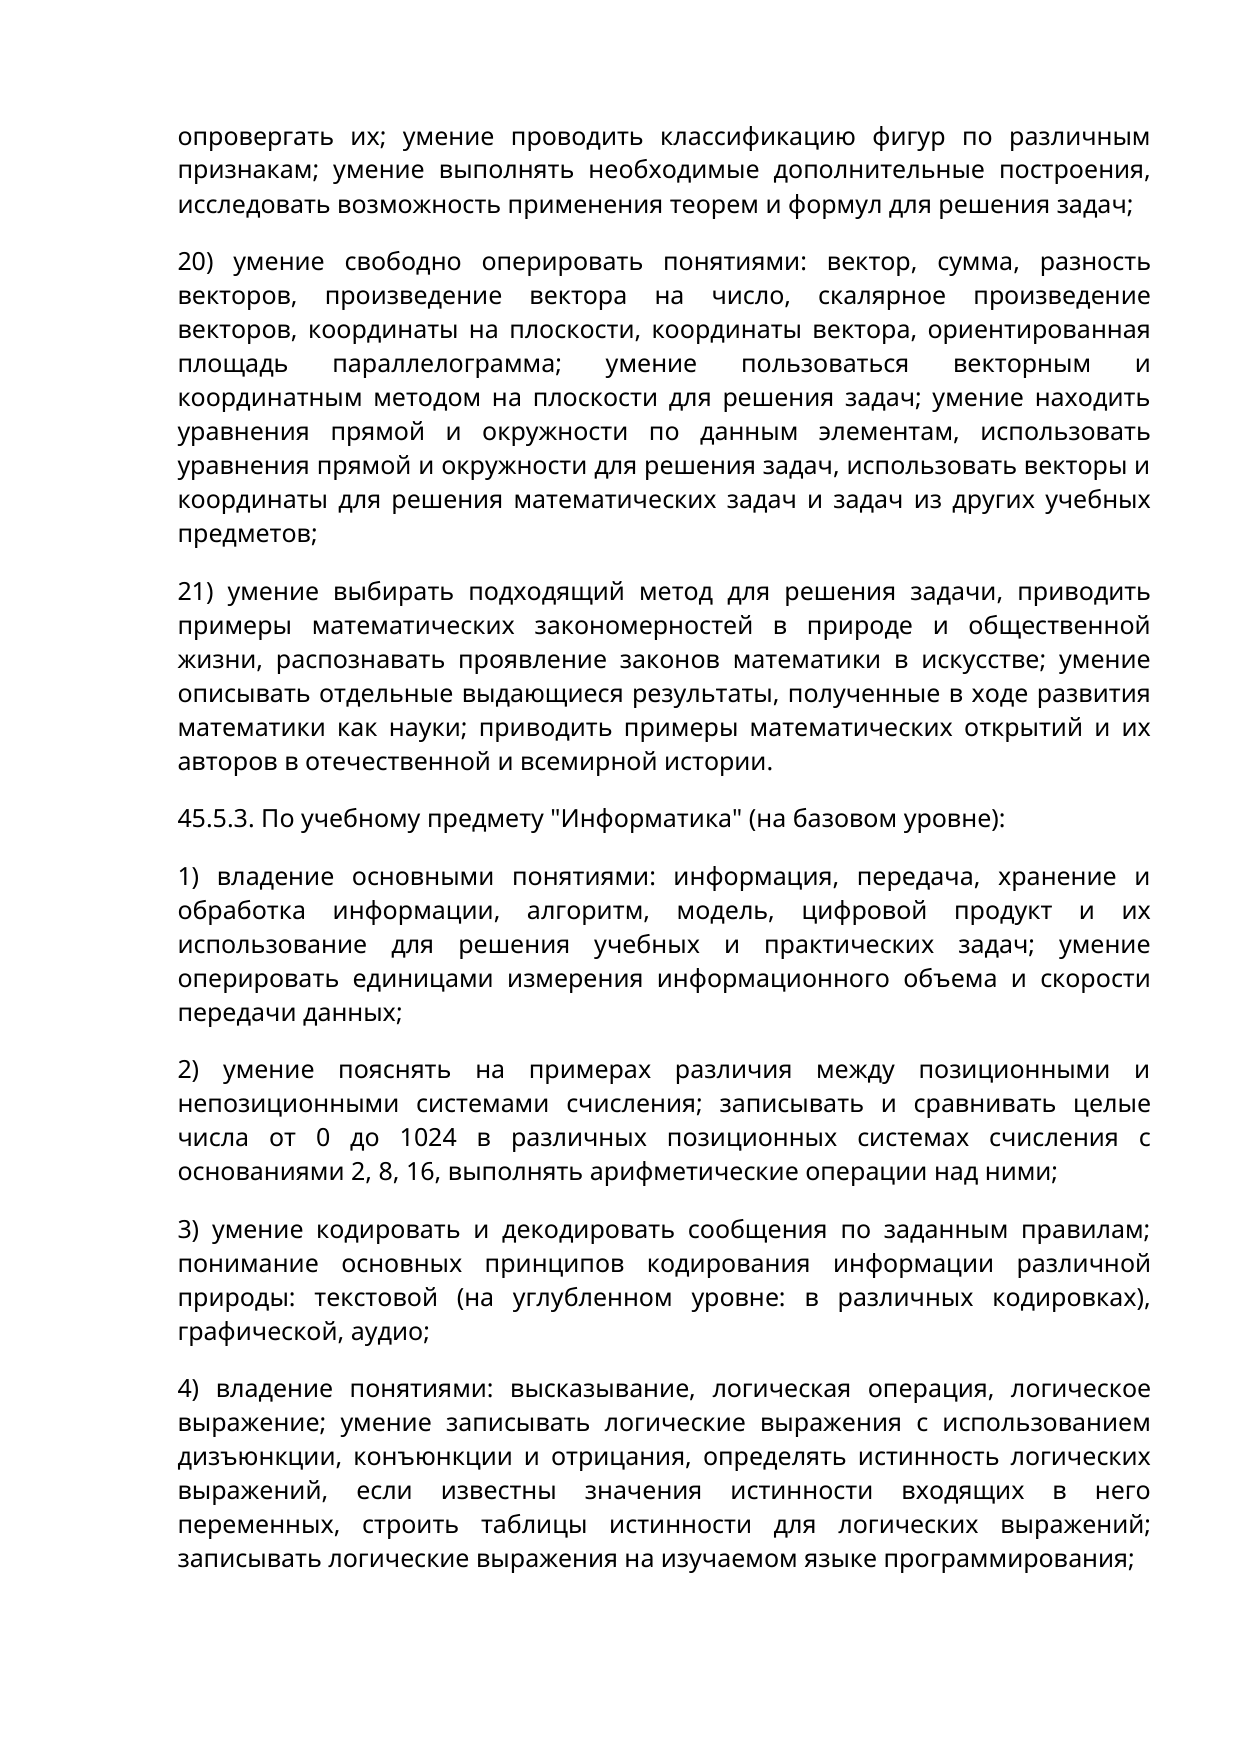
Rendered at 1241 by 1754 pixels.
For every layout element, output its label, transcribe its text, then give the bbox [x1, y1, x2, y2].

text 45.5.3. По учебному предмету "Информатика" (на базовом уровне): [177, 801, 1152, 835]
text 20) умение свободно оперировать понятиями: вектор, сумма, разность векторов, произведение вектора на число, скалярное произведение векторов, координаты на плоскости, координаты вектора, ориентированная площадь параллелограмма; умение пользоваться векторным и координатным методом на плоскости для решения задач; умение находить уравнения прямой и окружности по данным элементам, использовать уравнения прямой и окружности для решения задач, использовать векторы и координаты для решения математических задач и задач из других учебных предметов; [177, 243, 1152, 550]
text 3) умение кодировать и декодировать сообщения по заданным правилам; понимание основных принципов кодирования информации различной природы: текстовой (на углубленном уровне: в различных кодировках), графической, аудио; [177, 1211, 1152, 1347]
text 21) умение выбирать подходящий метод для решения задачи, приводить примеры математических закономерностей в природе и общественной жизни, распознавать проявление законов математики в искусстве; умение описывать отдельные выдающиеся результаты, полученные в ходе развития математики как науки; приводить примеры математических открытий и их авторов в отечественной и всемирной истории. [177, 573, 1152, 778]
text 4) владение понятиями: высказывание, логическая операция, логическое выражение; умение записывать логические выражения с использованием дизъюнкции, конъюнкции и отрицания, определять истинность логических выражений, если известны значения истинности входящих в него переменных, строить таблицы истинности для логических выражений; записывать логические выражения на изучаемом языке программирования; [177, 1371, 1152, 1575]
text 1) владение основными понятиями: информация, передача, хранение и обработка информации, алгоритм, модель, цифровой продукт и их использование для решения учебных и практических задач; умение оперировать единицами измерения информационного объема и скорости передачи данных; [177, 858, 1152, 1028]
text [177, 118, 1152, 220]
text 2) умение пояснять на примерах различия между позиционными и непозиционными системами счисления; записывать и сравнивать целые числа от 0 до 1024 в различных позиционных системах счисления с основаниями 2, 8, 16, выполнять арифметические операции над ними; [177, 1052, 1152, 1188]
